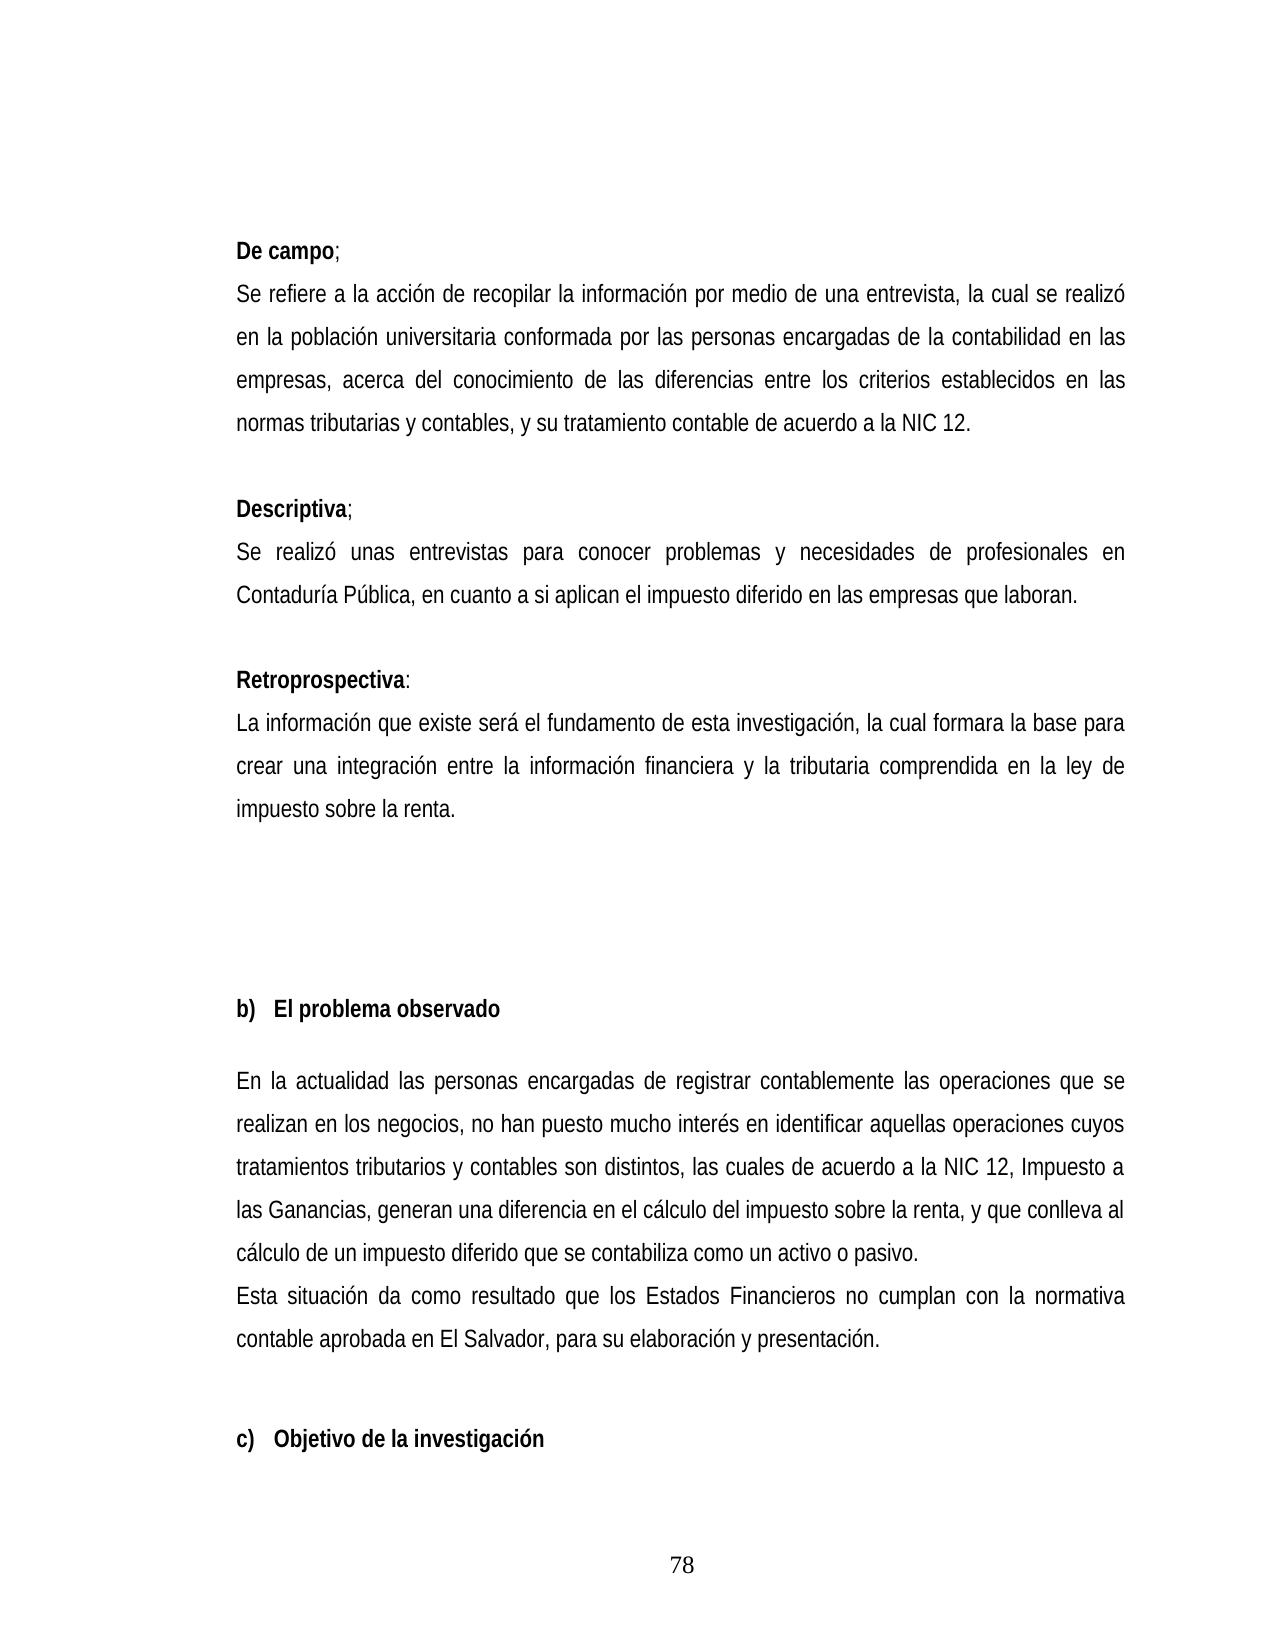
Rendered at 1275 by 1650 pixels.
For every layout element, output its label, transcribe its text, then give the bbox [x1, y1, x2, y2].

text Esta situación da como resultado que los Estados Financieros no cumplan con la normativa contable aprobada en El Salvador, para su elaboración y presentación. [236, 1281, 1127, 1352]
list El problema observado [236, 994, 1127, 1023]
list Objetivo de la investigación [236, 1424, 1127, 1452]
text Se realizó unas entrevistas para conocer problemas y necesidades de profesionales en Contaduría Pública, en cuanto a si aplican el impuesto diferido en las empresas que laboran. [236, 537, 1127, 608]
text Se refiere a la acción de recopilar la información por medio de una entrevista, la cual se realizó en la población universitaria conformada por las personas encargadas de la contabilidad en las empresas, acerca del conocimiento de las diferencias entre los criterios establecidos en las normas tributarias y contables, y su tratamiento contable de acuerdo a 12. [236, 279, 1127, 437]
text En la actualidad las personas encargadas de registrar contablemente las operaciones que se realizan en los negocios, no han puesto mucho interés en identificar aquellas operaciones cuyos tratamientos tributarios y contables son distintos, las cuales de acuerdo a 12, Impuesto a las Ganancias, generan una diferencia en el cálculo del impuesto sobre la renta, y que conlleva al cálculo de un impuesto diferido que se contabiliza como un activo o pasivo. [236, 1066, 1127, 1266]
text La información que existe será el fundamento de esta investigación, la cual formara la base para crear una integración entre la información financiera y la tributaria comprendida en la ley de impuesto sobre la renta. [236, 708, 1127, 823]
text De campo; [236, 236, 1127, 265]
text Descriptiva; [236, 494, 1127, 522]
text Retroprospectiva: [236, 665, 1127, 694]
